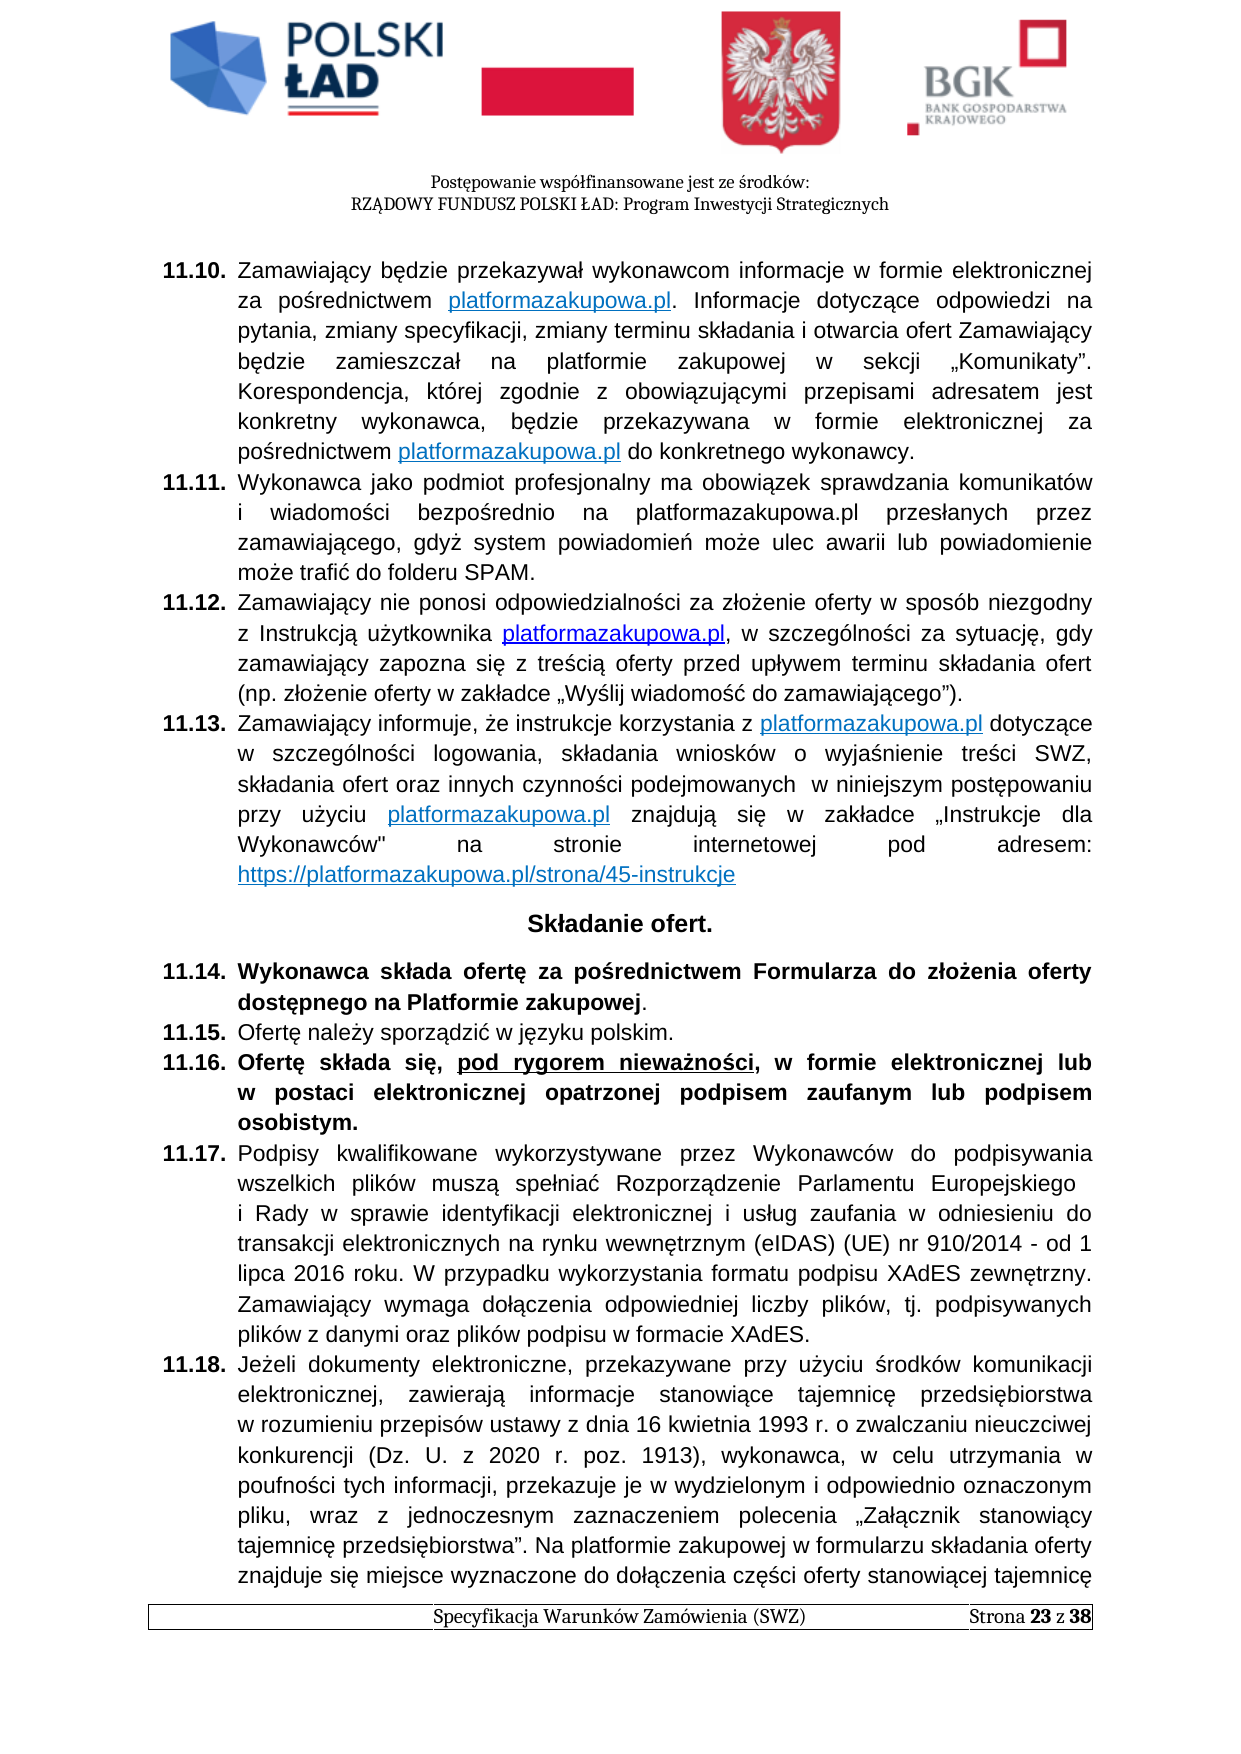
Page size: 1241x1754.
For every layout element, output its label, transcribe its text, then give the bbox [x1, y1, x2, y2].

list Wykonawca składa ofertę za pośrednictwem Formularza do złożenia oferty dostępnego na Platformie zakupowej. [162, 958, 1093, 1015]
list Zamawiający informuje, że instrukcje korzystania z platformazakupowa.pl dotyczące w szczególności logowania, składania wniosków o wyjaśnienie treści SWZ, składania ofert oraz innych czynności podejmowanych w niniejszym postępowaniu przy użyciu platformazakupowa.pl znajdują się w zakładce „Instrukcje dla Wykonawców" na stronie internetowej pod adresem: https://platformazakupowa.pl/strona/45-instrukcje [162, 710, 1093, 888]
list Zamawiający nie ponosi odpowiedzialności za złożenie oferty w sposób niezgodny z Instrukcją użytkownika platformazakupowa.pl, w szczególności za sytuację, gdy zamawiający zapozna się z treścią oferty przed upływem terminu składania ofert (np. złożenie oferty w zakładce „Wyślij wiadomość do zamawiającego”). [162, 589, 1093, 706]
list Podpisy kwalifikowane wykorzystywane przez Wykonawców do podpisywania wszelkich plików muszą spełniać Rozporządzenie Parlamentu Europejskiego i Rady w sprawie identyfikacji elektronicznej i usług zaufania w odniesieniu do transakcji elektronicznych na rynku wewnętrznym (eIDAS) (UE) nr 910/2014 - od 1 lipca 2016 roku. W przypadku wykorzystania formatu podpisu XAdES zewnętrzny. Zamawiający wymaga dołączenia odpowiedniej liczby plików, tj. podpisywanych plików z danymi oraz plików podpisu w formacie XAdES. [162, 1139, 1093, 1347]
picture [147, 0, 1093, 172]
list Wykonawca jako podmiot profesjonalny ma obowiązek sprawdzania komunikatów i wiadomości bezpośrednio na platformazakupowa.pl przesłanych przez zamawiającego, gdyż system powiadomień może ulec awarii lub powiadomienie może trafić do folderu SPAM. [162, 468, 1093, 586]
list Zamawiający będzie przekazywał wykonawcom informacje w formie elektronicznej za pośrednictwem platformazakupowa.pl. Informacje dotyczące odpowiedzi na pytania, zmiany specyfikacji, zmiany terminu składania i otwarcia ofert Zamawiający będzie zamieszczał na platformie zakupowej w sekcji „Komunikaty”. Korespondencja, której zgodnie z obowiązującymi przepisami adresatem jest konkretny wykonawca, będzie przekazywana w formie elektronicznej za pośrednictwem platformazakupowa.pl do konkretnego wykonawcy. [162, 257, 1093, 465]
list Ofertę należy sporządzić w języku polskim. [162, 1019, 1093, 1045]
list Ofertę składa się, pod rygorem nieważności, w formie elektronicznej lub w postaci elektronicznej opatrzonej podpisem zaufanym lub podpisem osobistym. [162, 1049, 1093, 1136]
text Składanie ofert. [148, 909, 1093, 938]
